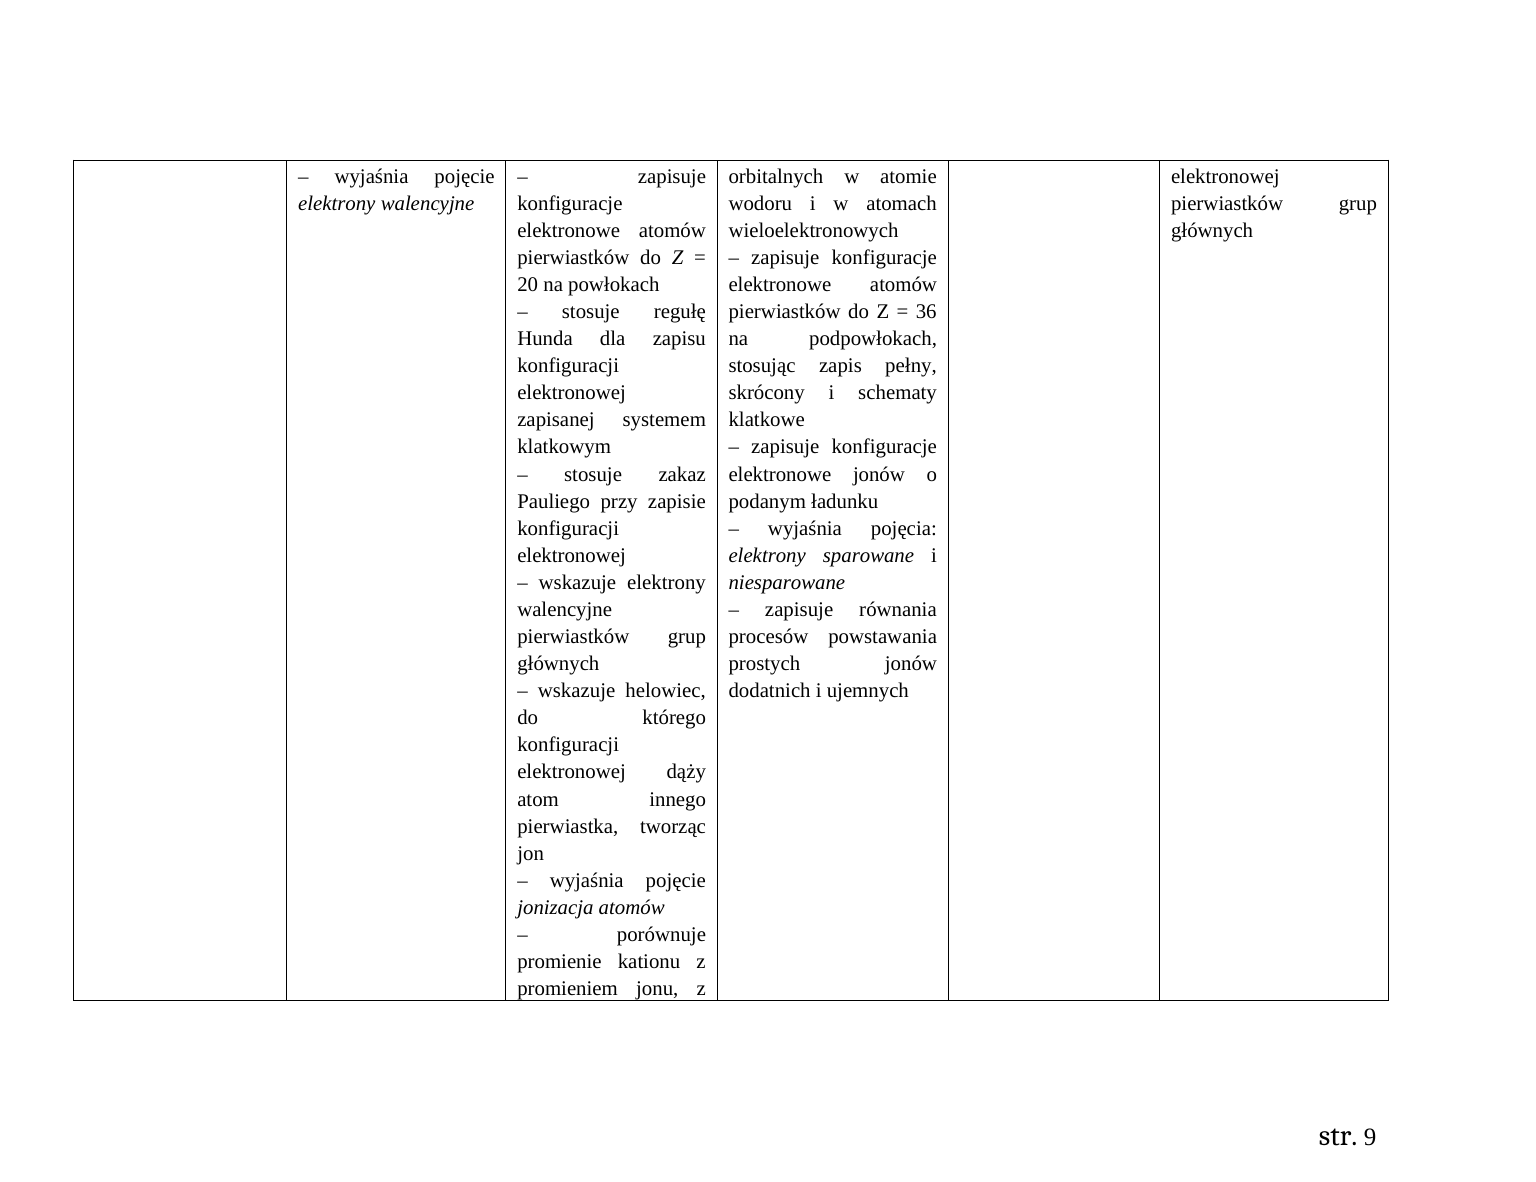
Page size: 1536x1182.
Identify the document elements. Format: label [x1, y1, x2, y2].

table_cell [1160, 161, 1388, 1000]
table_cell [949, 161, 1159, 1000]
table_cell [506, 161, 717, 1000]
table_cell [718, 161, 948, 1000]
table_cell [287, 161, 505, 1000]
table_cell [74, 161, 286, 1000]
